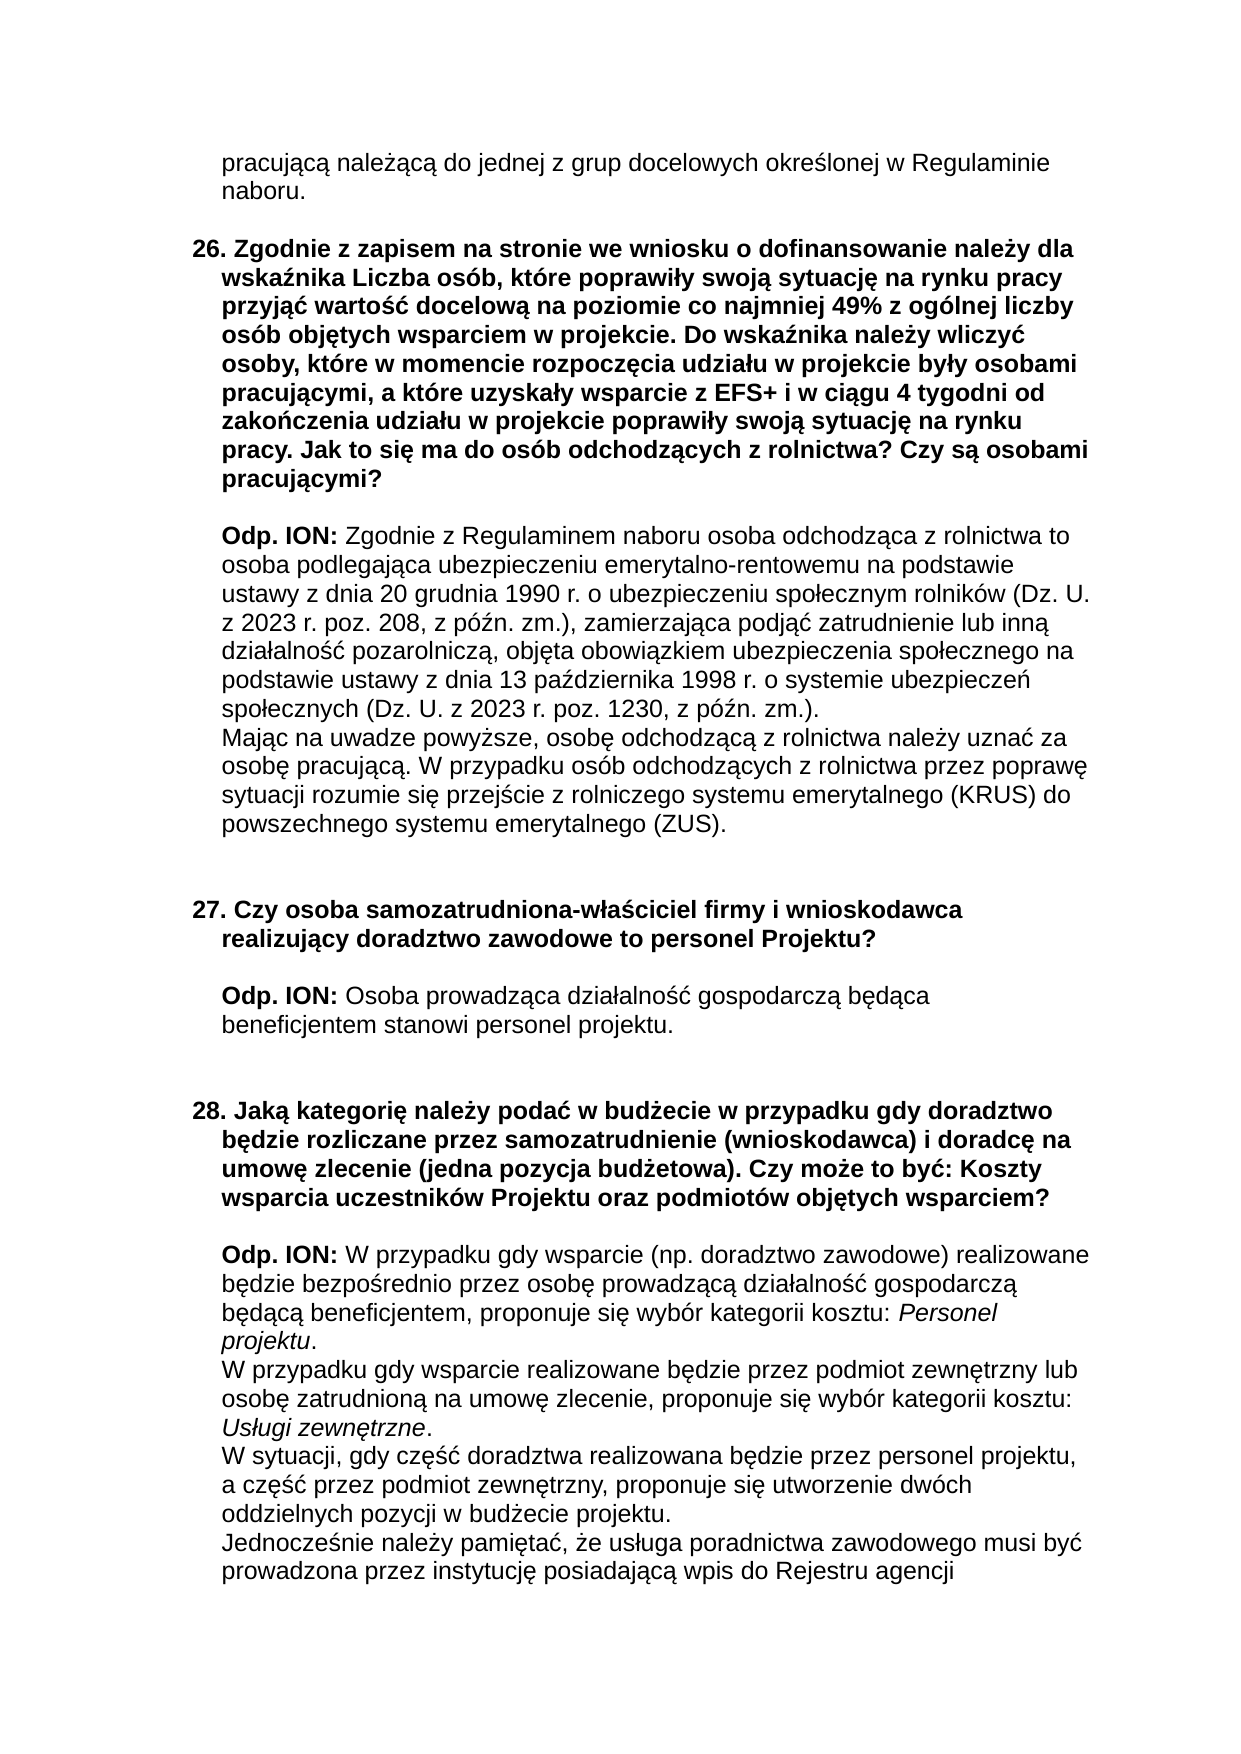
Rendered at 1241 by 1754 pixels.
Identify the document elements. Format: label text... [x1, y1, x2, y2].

text Odp. ION: Zgodnie z Regulaminem naboru osoba odchodząca z rolnictwa to osoba podlegająca ubezpieczeniu emerytalno-rentowemu na podstawie ustawy z dnia 20 grudnia 1990 r. o ubezpieczeniu społecznym rolników (Dz. U. z 2023 r. poz. 208, z późn. zm.), zamierzająca podjąć zatrudnienie lub inną działalność pozarolniczą, objęta obowiązkiem ubezpieczenia społecznego na podstawie ustawy z dnia 13 października 1998 r. o systemie ubezpieczeń społecznych (Dz. U. z 2023 r. poz. 1230, z późn. zm.). [221, 521, 1093, 723]
text W sytuacji, gdy część doradztwa realizowana będzie przez personel projektu, a część przez podmiot zewnętrzny, proponuje się utworzenie dwóch oddzielnych pozycji w budżecie projektu. [221, 1441, 1093, 1528]
text W przypadku gdy wsparcie realizowane będzie przez podmiot zewnętrzny lub osobę zatrudnioną na umowę zlecenie, proponuje się wybór kategorii kosztu: Usługi zewnętrzne. [221, 1355, 1093, 1441]
text 27. Czy osoba samozatrudniona-właściciel firmy i wnioskodawca realizujący doradztwo zawodowe to personel Projektu? [192, 895, 1093, 953]
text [221, 1528, 1093, 1585]
text Mając na uwadze powyższe, osobę odchodzącą z rolnictwa należy uznać za osobę pracującą. W przypadku osób odchodzących z rolnictwa przez poprawę sytuacji rozumie się przejście z rolniczego systemu emerytalnego (KRUS) do powszechnego systemu emerytalnego (ZUS). [221, 723, 1093, 838]
text 28. Jaką kategorię należy podać w budżecie w przypadku gdy doradztwo będzie rozliczane przez samozatrudnienie (wnioskodawca) i doradcę na umowę zlecenie (jedna pozycja budżetowa). Czy może to być: Koszty wsparcia uczestników Projektu oraz podmiotów objętych wsparciem? [192, 1096, 1093, 1211]
text Odp. ION: W przypadku gdy wsparcie (np. doradztwo zawodowe) realizowane będzie bezpośrednio przez osobę prowadzącą działalność gospodarczą będącą beneficjentem, proponuje się wybór kategorii kosztu: Personel projektu. [221, 1240, 1093, 1355]
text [221, 148, 1093, 205]
text Odp. ION: Osoba prowadząca działalność gospodarczą będąca beneficjentem stanowi personel projektu. [221, 981, 1093, 1039]
text 26. Zgodnie z zapisem na stronie we wniosku o dofinansowanie należy dla wskaźnika Liczba osób, które poprawiły swoją sytuację na rynku pracy przyjąć wartość docelową na poziomie co najmniej 49% z ogólnej liczby osób objętych wsparciem w projekcie. Do wskaźnika należy wliczyć osoby, które w momencie rozpoczęcia udziału w projekcie były osobami pracującymi, a które uzyskały wsparcie z EFS+ i w ciągu 4 tygodni od zakończenia udziału w projekcie poprawiły swoją sytuację na rynku pracy. Jak to się ma do osób odchodzących z rolnictwa? Czy są osobami pracującymi? [192, 234, 1093, 493]
